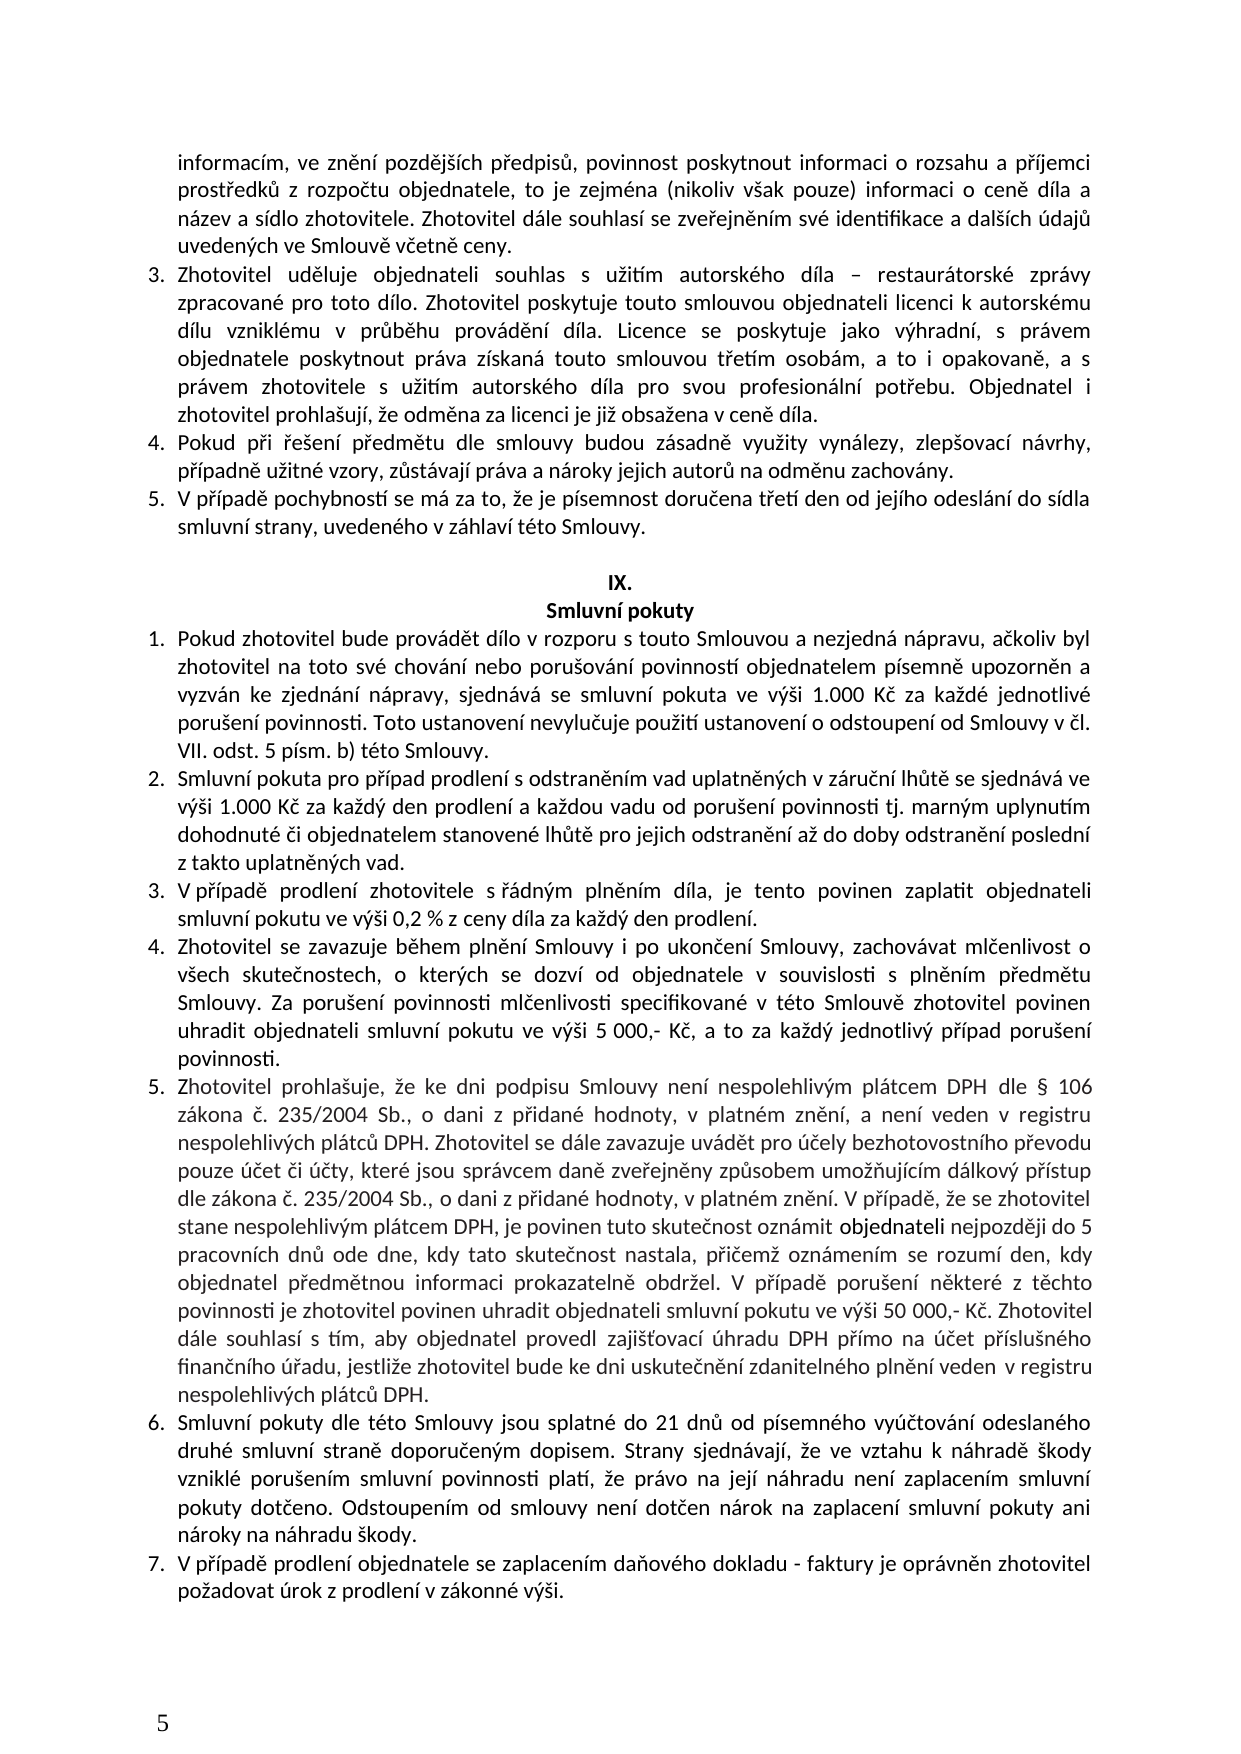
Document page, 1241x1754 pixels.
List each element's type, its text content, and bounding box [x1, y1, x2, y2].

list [148, 148, 1093, 260]
list Smluvní pokuta pro případ prodlení s odstraněním vad uplatněných v záruční lhůtě se sjednává ve výši 1.000 Kč za každý den prodlení a každou vadu od porušení povinnosti tj. marným uplynutím dohodnuté či objednatelem stanovené lhůtě pro jejich odstranění až do doby odstranění poslední z takto uplatněných vad. [148, 764, 1093, 876]
list V případě pochybností se má za to, že je písemnost doručena třetí den od jejího odeslání do sídla smluvní strany, uvedeného v záhlaví této Smlouvy. [148, 484, 1093, 540]
list V případě prodlení objednatele se zaplacením daňového dokladu - faktury je oprávněn zhotovitel požadovat úrok z prodlení v zákonné výši. [148, 1549, 1093, 1605]
list Smluvní pokuty dle této Smlouvy jsou splatné do 21 dnů od písemného vyúčtování odeslaného druhé smluvní straně doporučeným dopisem. Strany sjednávají, že ve vztahu k náhradě škody vzniklé porušením smluvní povinnosti platí, že právo na její náhradu není zaplacením smluvní pokuty dotčeno. Odstoupením od smlouvy není dotčen nárok na zaplacení smluvní pokuty ani nároky na náhradu škody. [148, 1408, 1093, 1549]
list Zhotovitel se zavazuje během plnění Smlouvy i po ukončení Smlouvy, zachovávat mlčenlivost o všech skutečnostech, o kterých se dozví od objednatele v souvislosti s plněním předmětu Smlouvy. Za porušení povinnosti mlčenlivosti specifikované v této Smlouvě zhotovitel povinen uhradit objednateli smluvní pokutu ve výši 5 000,- Kč, a to za každý jednotlivý případ porušení povinnosti. [148, 932, 1093, 1072]
list Zhotovitel prohlašuje, že ke dni podpisu Smlouvy není nespolehlivým plátcem DPH dle § 106 zákona č. 235/2004 Sb., o dani z přidané hodnoty, v platném znění, a není veden v registru nespolehlivých plátců DPH. Zhotovitel se dále zavazuje uvádět pro účely bezhotovostního převodu pouze účet či účty, které jsou správcem daně zveřejněny způsobem umožňujícím dálkový přístup dle zákona č. 235/2004 Sb., o dani z přidané hodnoty, v platném znění. V případě, že se zhotovitel stane nespolehlivým plátcem DPH, je povinen tuto skutečnost oznámit objednateli nejpozději do 5 pracovních dnů ode dne, kdy tato skutečnost nastala, přičemž oznámením se rozumí den, kdy objednatel předmětnou informaci prokazatelně obdržel. V případě porušení některé z těchto povinnosti je zhotovitel povinen uhradit objednateli smluvní pokutu ve výši 50 000,- Kč. Zhotovitel dále souhlasí s tím, aby objednatel provedl zajišťovací úhradu DPH přímo na účet příslušného finančního úřadu, jestliže zhotovitel bude ke dni uskutečnění zdanitelného plnění veden v registru nespolehlivých plátců DPH. [148, 1072, 1093, 1408]
text Smluvní pokuty [148, 596, 1093, 624]
text IX. [148, 568, 1093, 596]
list Pokud při řešení předmětu dle smlouvy budou zásadně využity vynálezy, zlepšovací návrhy, případně užitné vzory, zůstávají práva a nároky jejich autorů na odměnu zachovány. [148, 428, 1093, 484]
list Zhotovitel uděluje objednateli souhlas s užitím autorského díla – restaurátorské zprávy zpracované pro toto dílo. Zhotovitel poskytuje touto smlouvou objednateli licenci k autorskému dílu vzniklému v průběhu provádění díla. Licence se poskytuje jako výhradní, s právem objednatele poskytnout práva získaná touto smlouvou třetím osobám, a to i opakovaně, a s právem zhotovitele s užitím autorského díla pro svou profesionální potřebu. Objednatel i zhotovitel prohlašují, že odměna za licenci je již obsažena v ceně díla. [148, 260, 1093, 428]
list Pokud zhotovitel bude provádět dílo v rozporu s touto Smlouvou a nezjedná nápravu, ačkoliv byl zhotovitel na toto své chování nebo porušování povinností objednatelem písemně upozorněn a vyzván ke zjednání nápravy, sjednává se smluvní pokuta ve výši 1.000 Kč za každé jednotlivé porušení povinnosti. Toto ustanovení nevylučuje použití ustanovení o odstoupení od Smlouvy v čl. VII. odst. 5 písm. b) této Smlouvy. [148, 624, 1093, 764]
list V případě prodlení zhotovitele s řádným plněním díla, je tento povinen zaplatit objednateli smluvní pokutu ve výši 0,2 % z ceny díla za každý den prodlení. [148, 876, 1093, 932]
